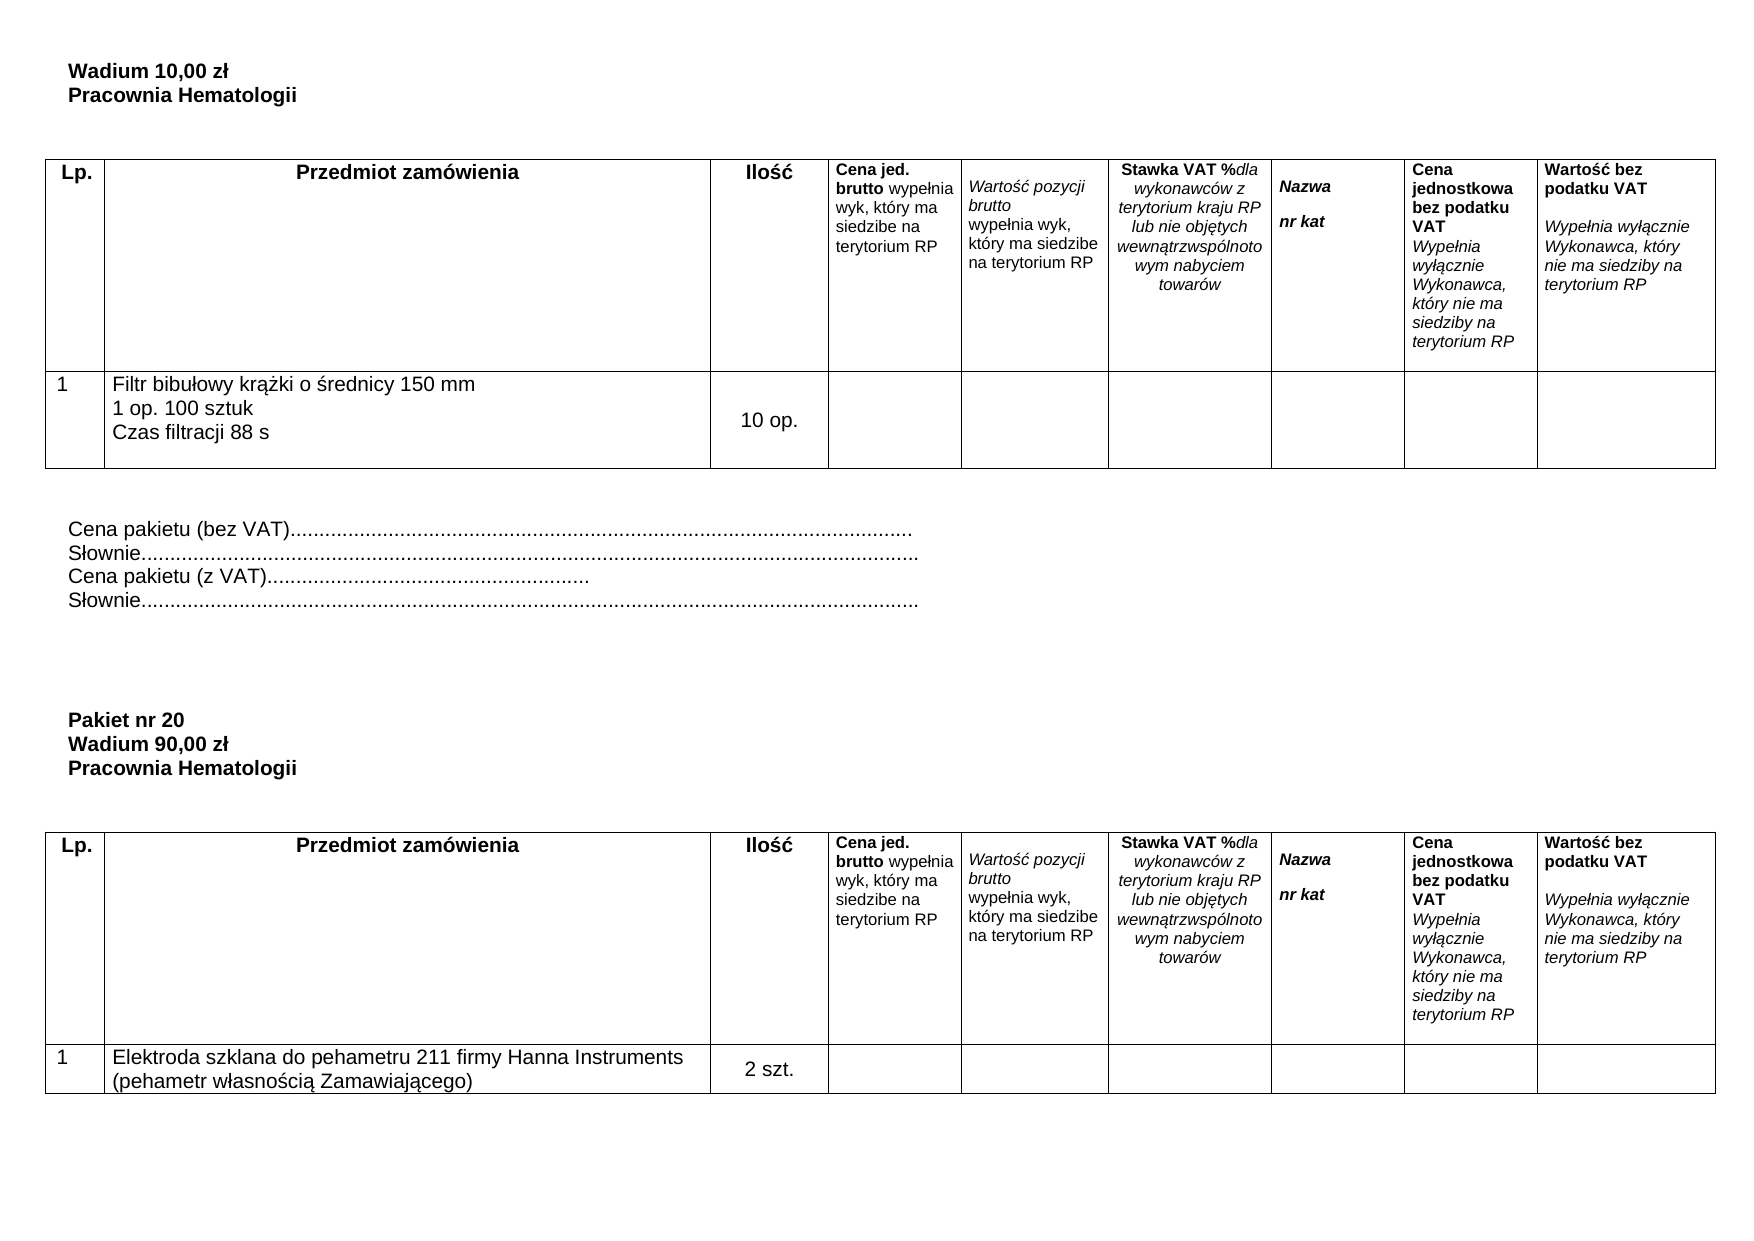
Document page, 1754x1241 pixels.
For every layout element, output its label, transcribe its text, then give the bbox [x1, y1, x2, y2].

table_header Przedmiot zamówienia [105, 833, 710, 1043]
table_cell 1 [46, 1045, 104, 1092]
table_cell [1109, 1045, 1271, 1092]
table_cell [962, 1045, 1108, 1092]
table_header Ilość [711, 160, 828, 371]
table_cell [829, 372, 961, 467]
table_header Nazwa nr kat [1272, 833, 1404, 1043]
table_cell [1109, 372, 1271, 467]
text Cena pakietu (bez VAT)............................................................................................................ [68, 516, 1724, 540]
table_header Lp. [46, 160, 104, 371]
table_cell Filtr bibułowy krążki o średnicy 150 mm 1 op. 100 sztuk Czas filtracji 88 s [105, 372, 710, 467]
table_header Stawka VAT %dla wykonawców z terytorium kraju RP lub nie objętych wewnątrzwspólnotowym nabyciem towarów [1109, 833, 1271, 1043]
table_header Nazwa nr kat [1272, 160, 1404, 371]
text Pracownia Hematologii [68, 83, 1724, 107]
table_header Wartość bez podatku VAT Wypełnia wyłącznie Wykonawca, który nie ma siedziby na terytorium RP [1538, 833, 1715, 1043]
table_cell Elektroda szklana do pehametru 211 firmy Hanna Instruments (pehametr własnością Zamawiającego) [105, 1045, 710, 1092]
table_header Przedmiot zamówienia [105, 160, 710, 371]
table_cell 10 op. [711, 372, 828, 467]
table_cell [1405, 372, 1537, 467]
table_header Wartość bez podatku VAT Wypełnia wyłącznie Wykonawca, który nie ma siedziby na terytorium RP [1538, 160, 1715, 371]
table_cell [1538, 1045, 1715, 1092]
text Wadium 10,00 zł [68, 59, 1724, 83]
table_header Stawka VAT %dla wykonawców z terytorium kraju RP lub nie objętych wewnątrzwspólnotowym nabyciem towarów [1109, 160, 1271, 371]
text Wadium 90,00 zł [68, 732, 1724, 756]
table_cell [829, 1045, 961, 1092]
table_header Wartość pozycji brutto wypełnia wyk, który ma siedzibe na terytorium RP [962, 160, 1108, 371]
table_cell 2 szt. [711, 1045, 828, 1092]
table_cell [1272, 1045, 1404, 1092]
table_cell 1 [46, 372, 104, 467]
text Cena pakietu (z VAT)........................................................ [68, 564, 1724, 588]
table_header Cena jed. brutto wypełnia wyk, który ma siedzibe na terytorium RP [829, 833, 961, 1043]
table_cell [962, 372, 1108, 467]
text Słownie....................................................................................................................................... [68, 540, 1724, 564]
table_cell [1272, 372, 1404, 467]
table_cell [1538, 372, 1715, 467]
table_header Lp. [46, 833, 104, 1043]
table_header Cena jed. brutto wypełnia wyk, który ma siedzibe na terytorium RP [829, 160, 961, 371]
table_header Ilość [711, 833, 828, 1043]
text Pracownia Hematologii [68, 756, 1724, 780]
table_header Wartość pozycji brutto wypełnia wyk, który ma siedzibe na terytorium RP [962, 833, 1108, 1043]
table_header Cena jednostkowa bez podatku VAT Wypełnia wyłącznie Wykonawca, który nie ma siedziby na terytorium RP [1405, 160, 1537, 371]
text Pakiet nr 20 [68, 708, 1724, 732]
table_cell [1405, 1045, 1537, 1092]
text Słownie....................................................................................................................................... [68, 588, 1724, 612]
table_header Cena jednostkowa bez podatku VAT Wypełnia wyłącznie Wykonawca, który nie ma siedziby na terytorium RP [1405, 833, 1537, 1043]
